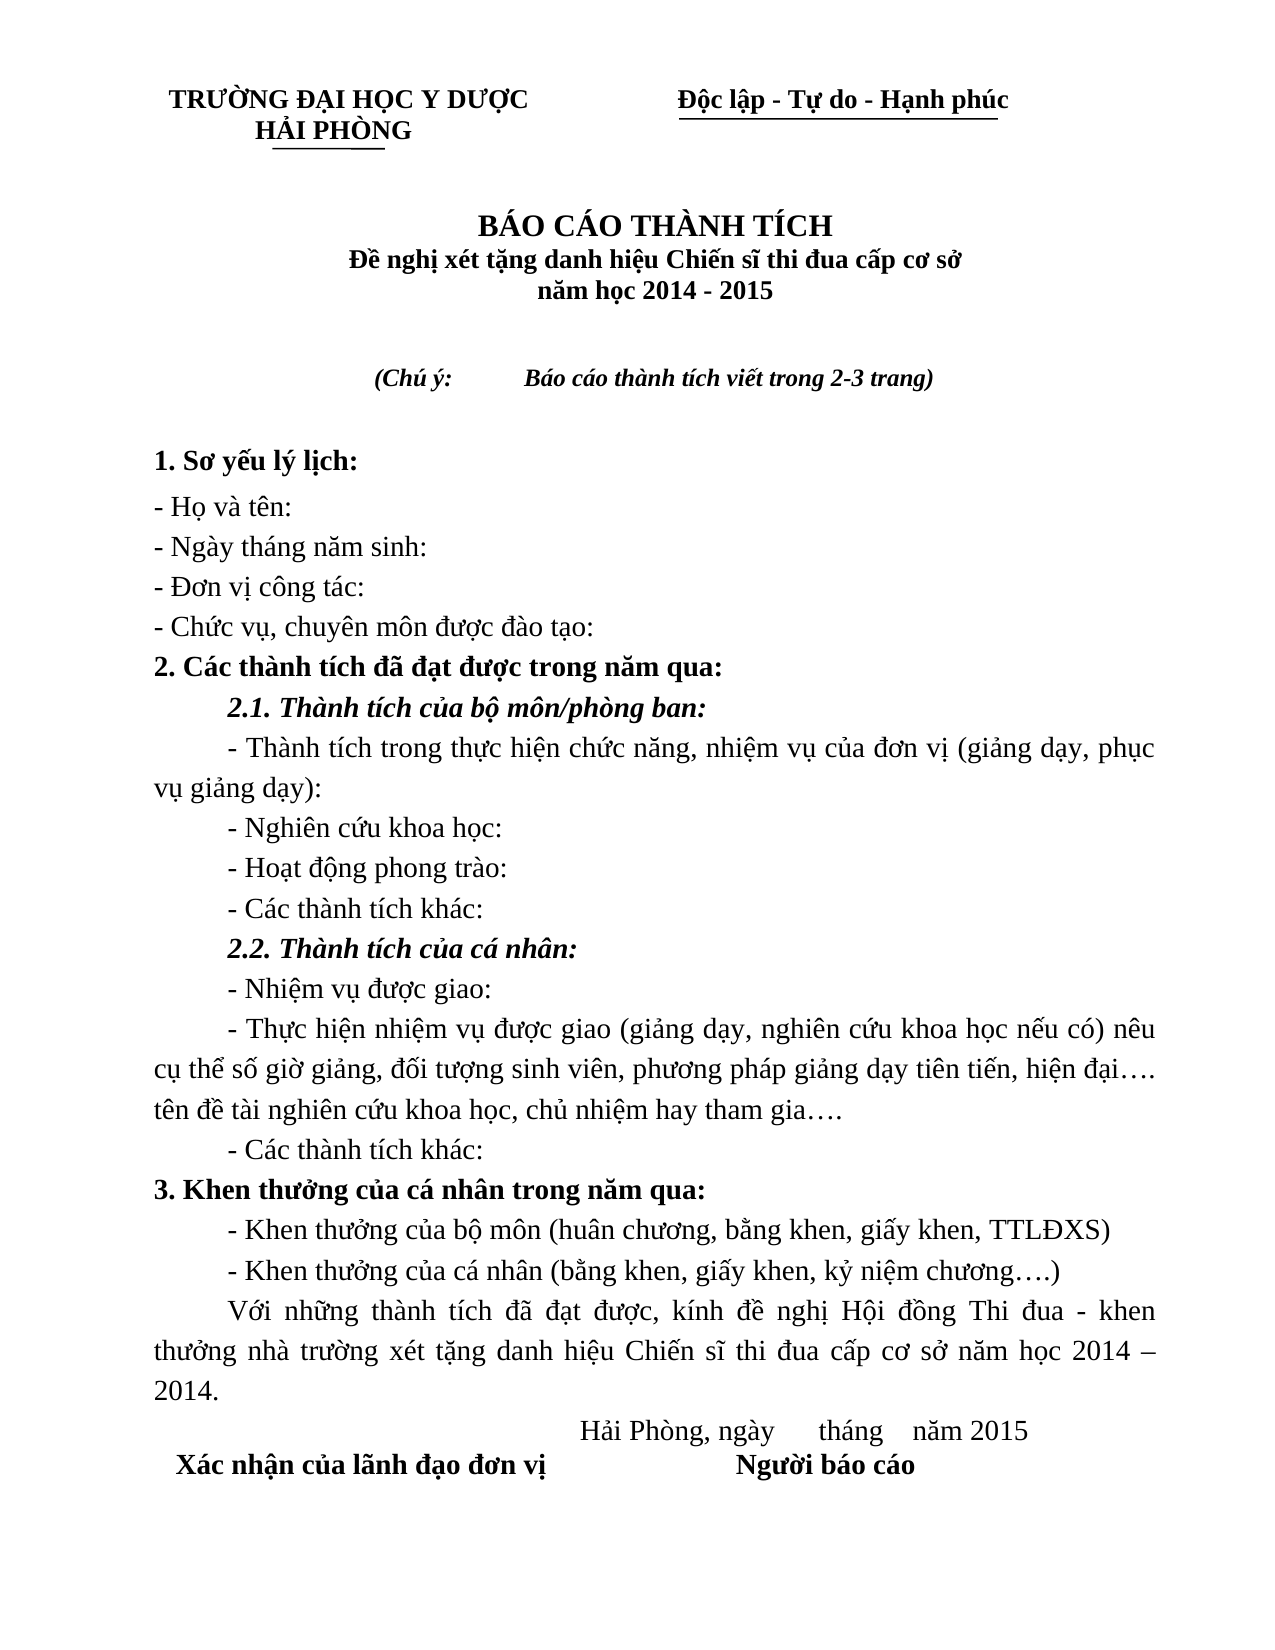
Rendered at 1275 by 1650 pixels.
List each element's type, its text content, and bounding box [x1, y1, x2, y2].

text - Nghiên cứu khoa học: [153, 810, 1157, 844]
text Hải Phòng, ngày tháng năm 2015 [453, 1413, 1157, 1447]
text - Thành tích trong thực hiện chức năng, nhiệm vụ của đơn vị (giảng dạy, phục vụ giảng dạy): [153, 730, 1157, 804]
text 2. Các thành tích đã đạt được trong năm qua: [153, 649, 1157, 683]
text - Thực hiện nhiệm vụ được giao (giảng dạy, nghiên cứu khoa học nếu có) nêu cụ thể số giờ giảng, đối tượng sinh viên, phương pháp giảng dạy tiên tiến, hiện đại…. tên đề tài nghiên cứu khoa học, chủ nhiệm hay tham gia…. [153, 1011, 1157, 1125]
text - Khen thưởng của cá nhân (bằng khen, giấy khen, kỷ niệm chương….) [153, 1253, 1157, 1286]
text - Các thành tích khác: [153, 1132, 1157, 1166]
text 1. Sơ yếu lý lịch: [153, 443, 1157, 476]
text Xác nhận của lãnh đạo đơn vị Người báo cáo [153, 1447, 1157, 1481]
text 2.2. Thành tích của cá nhân: [153, 931, 1157, 964]
text - Họ và tên: [153, 489, 1157, 522]
text BÁO CÁO THÀNH TÍCH [153, 207, 1157, 243]
text năm học 2014 - 2015 [153, 274, 1157, 306]
text - Các thành tích khác: [153, 891, 1157, 924]
text Đề nghị xét tặng danh hiệu Chiến sĩ thi đua cấp cơ sở [153, 243, 1157, 274]
text - Đơn vị công tác: [153, 569, 1157, 603]
text Với những thành tích đã đạt được, kính đề nghị Hội đồng Thi đua - khen thưởng nhà trường xét tặng danh hiệu Chiến sĩ thi đua cấp cơ sở năm học 2014 – 2014. [153, 1293, 1157, 1407]
text - Chức vụ, chuyên môn được đào tạo: [153, 609, 1157, 643]
text TRƯỜNG ĐẠI HỌC Y DƯỢC Độc lập - Tự do - Hạnh phúc [168, 83, 1157, 114]
text - Khen thưởng của bộ môn (huân chương, bằng khen, giấy khen, TTLĐXS) [153, 1212, 1157, 1246]
text 3. Khen thưởng của cá nhân trong năm qua: [153, 1172, 1157, 1206]
text - Nhiệm vụ được giao: [153, 971, 1157, 1005]
text (Chú ý: Báo cáo thành tích viết trong 2-3 trang) [153, 363, 1157, 392]
text - Hoạt động phong trào: [153, 851, 1157, 884]
text HẢI PHÒNG [153, 114, 1157, 145]
text - Ngày tháng năm sinh: [153, 529, 1157, 562]
text 2.1. Thành tích của bộ môn/phòng ban: [153, 690, 1157, 723]
